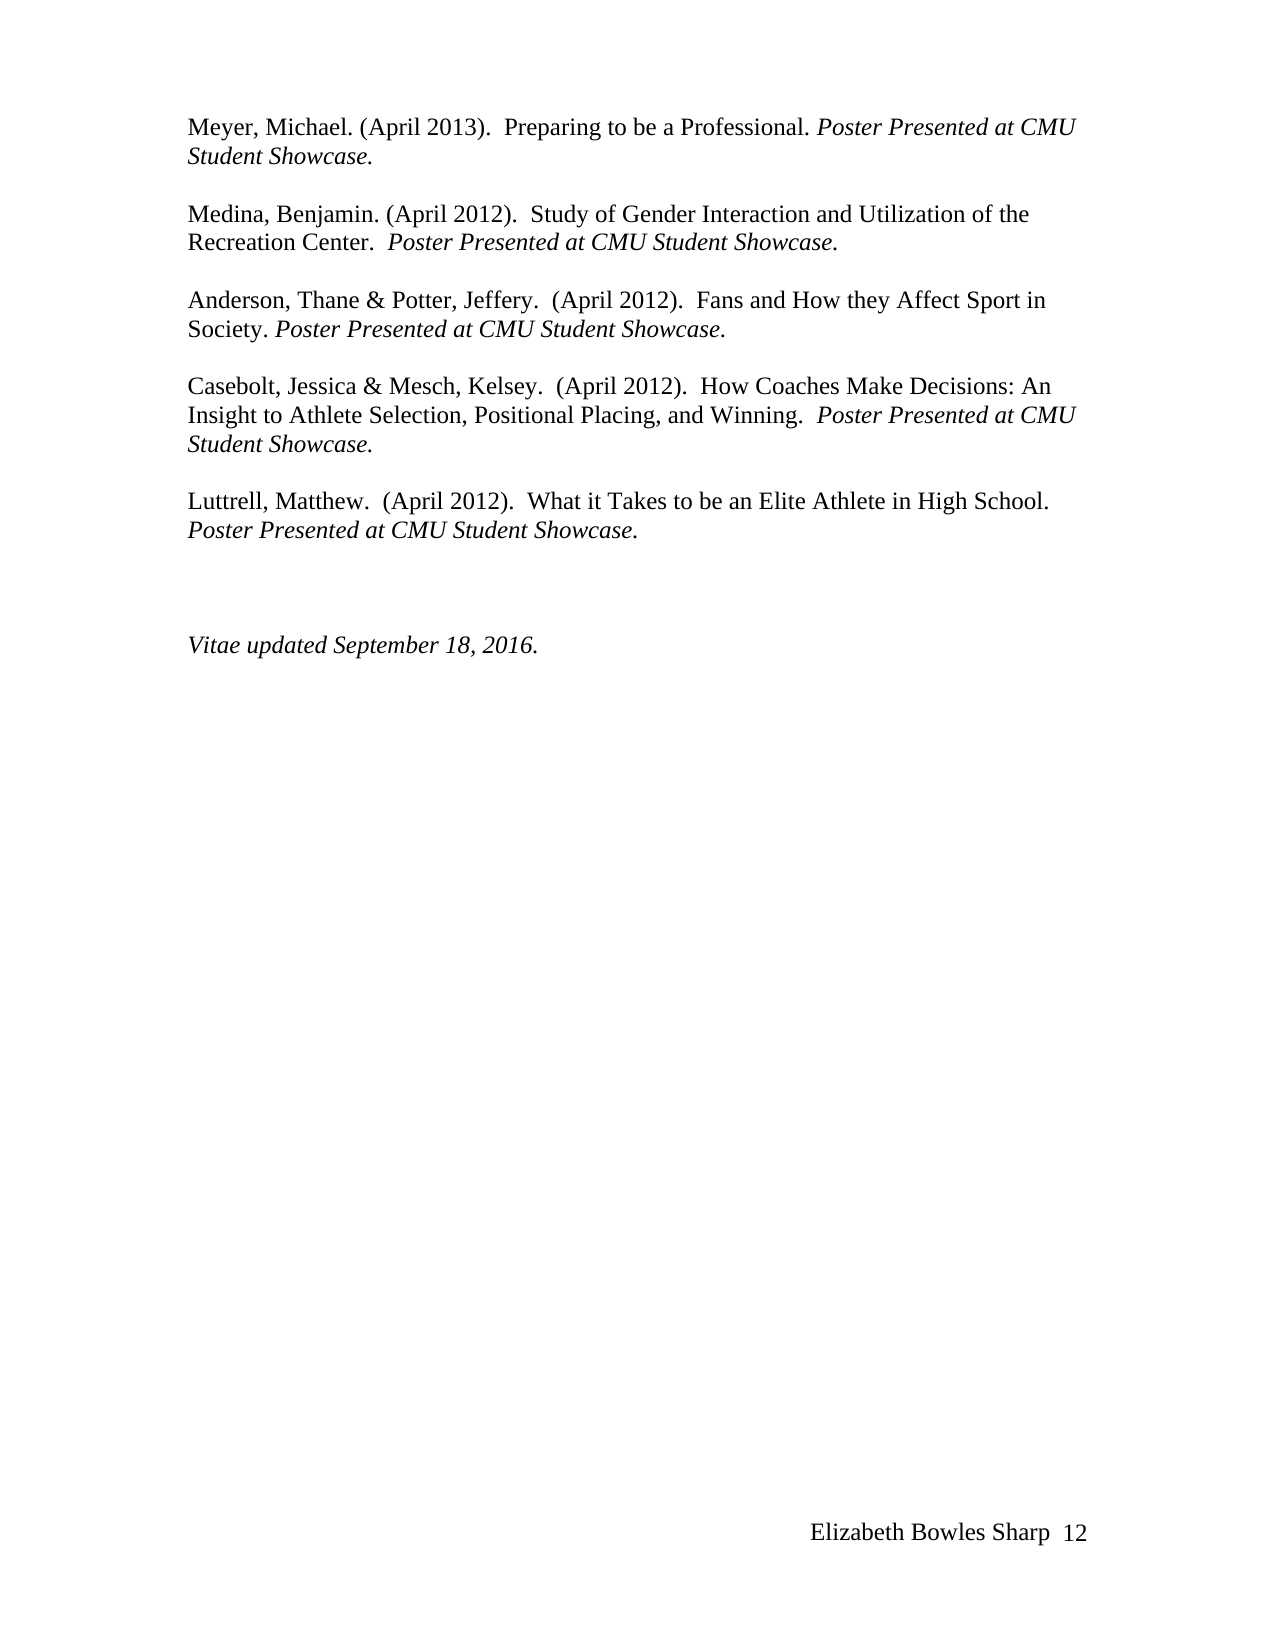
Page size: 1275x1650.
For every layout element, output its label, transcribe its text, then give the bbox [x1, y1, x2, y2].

text Vitae updated September 18, 2016. [187, 630, 1087, 659]
text Meyer, Michael. (April 2013). Preparing to be a Professional. Poster Presented at CMU Student Showcase. [187, 112, 1087, 170]
text Medina, Benjamin. (April 2012). Study of Gender Interaction and Utilization of the Recreation Center. Poster Presented at CMU Student Showcase. [187, 199, 1087, 256]
text Luttrell, Matthew. (April 2012). What it Takes to be an Elite Athlete in High School. Poster Presented at CMU Student Showcase. [187, 486, 1087, 544]
text Anderson, Thane & Potter, Jeffery. (April 2012). Fans and How they Affect Sport in Society. Poster Presented at CMU Student Showcase. [187, 285, 1087, 342]
text Casebolt, Jessica & Mesch, Kelsey. (April 2012). How Coaches Make Decisions: An Insight to Athlete Selection, Positional Placing, and Winning. Poster Presented at CMU Student Showcase. [187, 371, 1087, 457]
